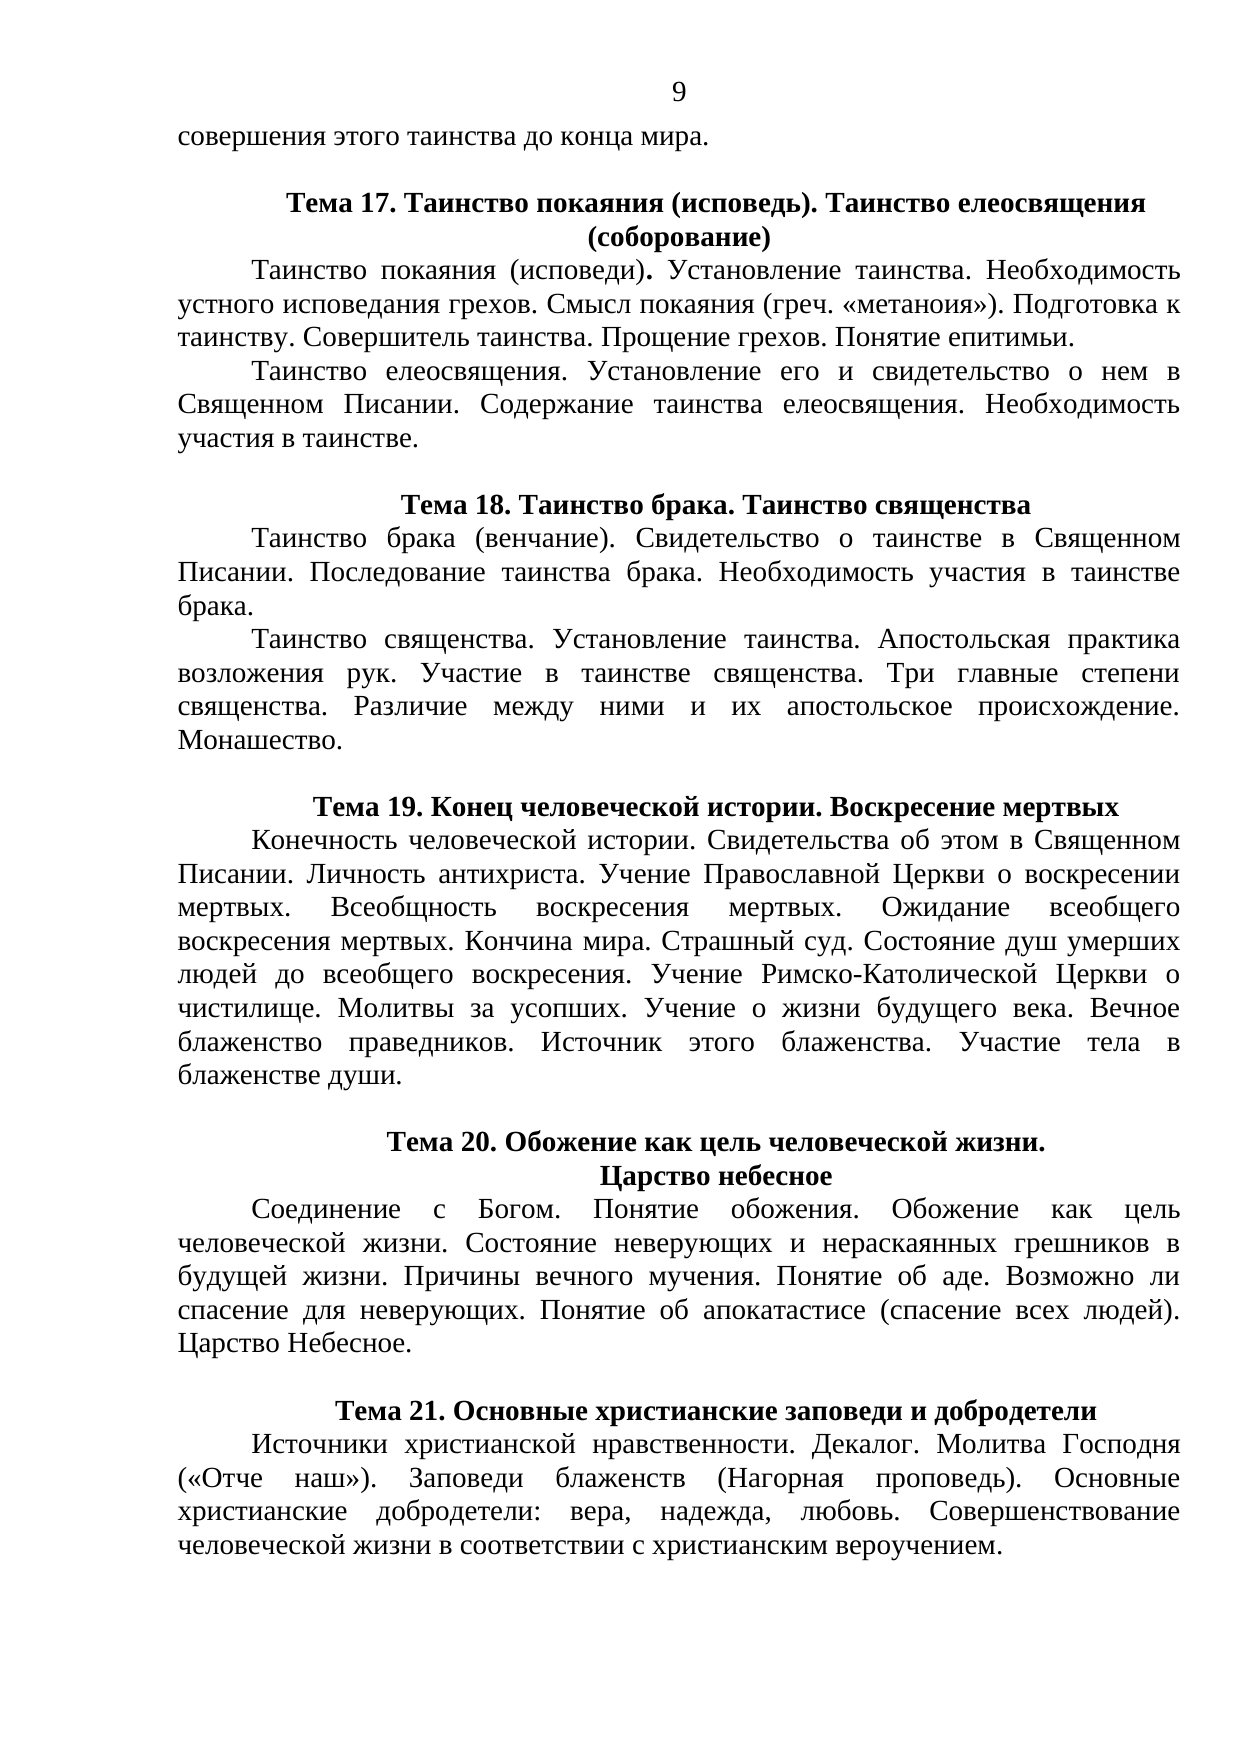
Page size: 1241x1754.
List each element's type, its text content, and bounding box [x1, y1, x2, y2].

text Тема 20. Обожение как цель человеческой жизни. [177, 1124, 1181, 1158]
text Тема 19. Конец человеческой истории. Воскресение мертвых [177, 789, 1181, 822]
text Таинство покаяния (исповеди). Установление таинства. Необходимость устного исповедания грехов. Смысл покаяния (греч. «метаноия»). Подготовка к таинству. Совершитель таинства. Прощение грехов. Понятие епитимьи. [177, 252, 1181, 353]
text Тема 17. Таинство покаяния (исповедь). Таинство елеосвящения (соборование) [177, 185, 1181, 252]
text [177, 118, 1181, 152]
text Источники христианской нравственности. Декалог. Молитва Господня («Отче наш»). Заповеди блаженств (Нагорная проповедь). Основные христианские добродетели: вера, надежда, любовь. Совершенствование человеческой жизни в соответствии с христианским вероучением. [177, 1426, 1181, 1560]
text Тема 18. Таинство брака. Таинство священства [177, 487, 1181, 521]
text Конечность человеческой истории. Свидетельства об этом в Священном Писании. Личность антихриста. Учение Православной Церкви о воскресении мертвых. Всеобщность воскресения мертвых. Ожидание всеобщего воскресения мертвых. Кончина мира. Страшный суд. Состояние душ умерших людей до всеобщего воскресения. Учение Римско-Католической Церкви о чистилище. Молитвы за усопших. Учение о жизни будущего века. Вечное блаженство праведников. Источник этого блаженства. Участие тела в блаженстве души. [177, 822, 1181, 1091]
text Таинство брака (венчание). Свидетельство о таинстве в Священном Писании. Последование таинства брака. Необходимость участия в таинстве брака. [177, 521, 1181, 621]
text Тема 21. Основные христианские заповеди и добродетели [177, 1393, 1181, 1426]
text Таинство елеосвящения. Установление его и свидетельство о нем в Священном Писании. Содержание таинства елеосвящения. Необходимость участия в таинстве. [177, 353, 1181, 453]
text Царство небесное [177, 1158, 1181, 1191]
text Соединение с Богом. Понятие обожения. Обожение как цель человеческой жизни. Состояние неверующих и нераскаянных грешников в будущей жизни. Причины вечного мучения. Понятие об аде. Возможно ли спасение для неверующих. Понятие об апокатастисе (спасение всех людей). Царство Небесное. [177, 1191, 1181, 1359]
text Таинство священства. Установление таинства. Апостольская практика возложения рук. Участие в таинстве священства. Три главные степени священства. Различие между ними и их апостольское происхождение. Монашество. [177, 621, 1181, 755]
